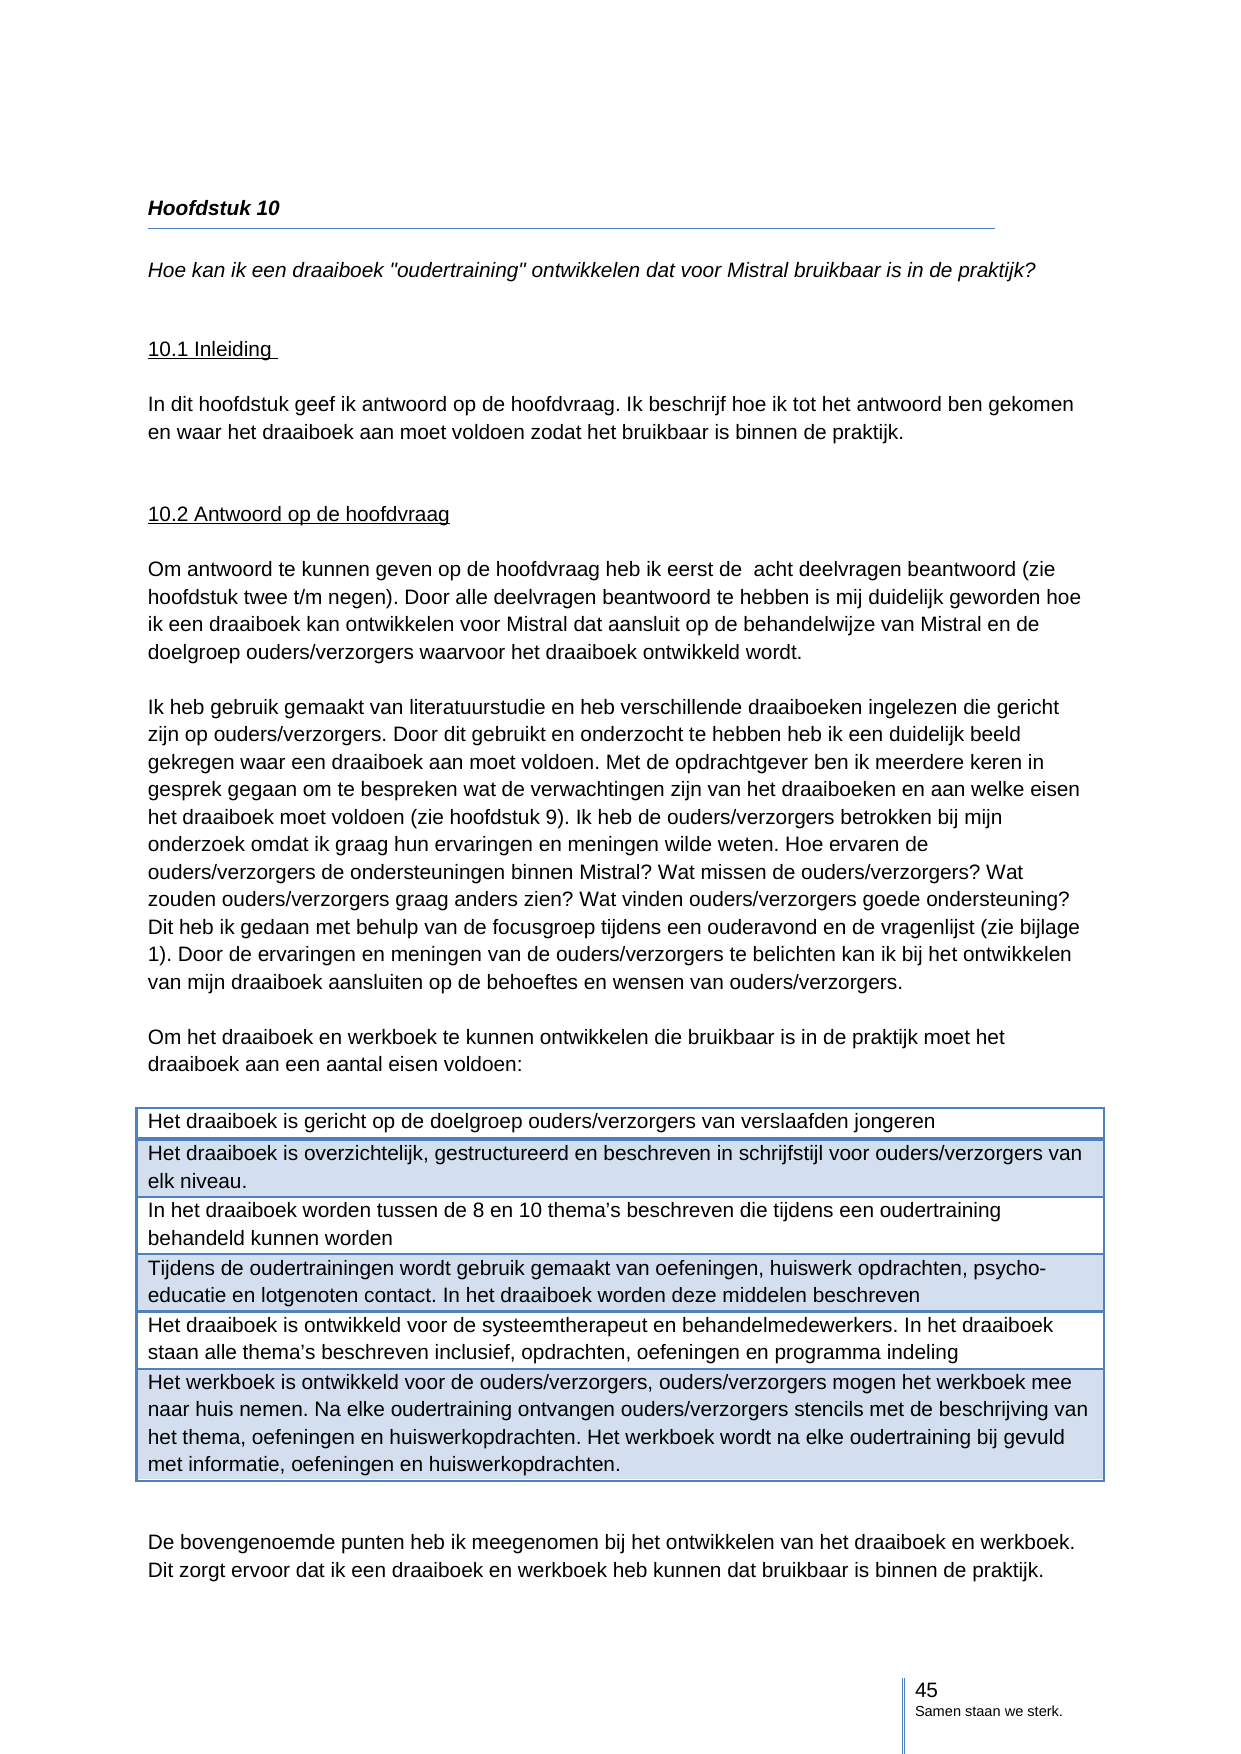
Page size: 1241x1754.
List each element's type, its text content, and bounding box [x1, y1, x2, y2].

table_cell In het draaiboek worden tussen de 8 en 10 thema’s beschreven die tijdens een oudertraining behandeld kunnen worden [138, 1198, 1103, 1253]
text De bovengenoemde punten heb ik meegenomen bij het ontwikkelen van het draaiboek en werkboek. Dit zorgt ervoor dat ik een draaiboek en werkboek heb kunnen dat bruikbaar is binnen de praktijk. [148, 1530, 1093, 1581]
table_cell Het draaiboek is ontwikkeld voor de systeemtherapeut en behandelmedewerkers. In het draaiboek staan alle thema’s beschreven inclusief, opdrachten, oefeningen en programma indeling [138, 1313, 1103, 1367]
text In dit hoofdstuk geef ik antwoord op de hoofdvraag. Ik beschrijf hoe ik tot het antwoord ben gekomen en waar het draaiboek aan moet voldoen zodat het bruikbaar is binnen de praktijk. [148, 392, 1093, 443]
table_cell Het werkboek is ontwikkeld voor de ouders/verzorgers, ouders/verzorgers mogen het werkboek mee naar huis nemen. Na elke oudertraining ontvangen ouders/verzorgers stencils met de beschrijving van het thema, oefeningen en huiswerkopdrachten. Het werkboek wordt na elke oudertraining bij gevuld met informatie, oefeningen en huiswerkopdrachten. [138, 1370, 1103, 1479]
table_cell Het draaiboek is overzichtelijk, gestructureerd en beschreven in schrijfstijl voor ouders/verzorgers van elk niveau. [138, 1141, 1103, 1196]
table_cell Tijdens de oudertrainingen wordt gebruik gemaakt van oefeningen, huiswerk opdrachten, psycho-educatie en lotgenoten contact. In het draaiboek worden deze middelen beschreven [138, 1255, 1103, 1310]
text Om het draaiboek en werkboek te kunnen ontwikkelen die bruikbaar is in de praktijk moet het draaiboek aan een aantal eisen voldoen: [148, 1024, 1093, 1076]
text Hoofdstuk 10 [148, 196, 995, 228]
text 10.1 Inleiding [148, 337, 1093, 361]
text Om antwoord te kunnen geven op de hoofdvraag heb ik eerst de acht deelvragen beantwoord (zie hoofdstuk twee t/m negen). Door alle deelvragen beantwoord te hebben is mij duidelijk geworden hoe ik een draaiboek kan ontwikkelen voor Mistral dat aansluit op de behandelwijze van Mistral en de doelgroep ouders/verzorgers waarvoor het draaiboek ontwikkeld wordt. [148, 557, 1093, 663]
text Hoe kan ik een draaiboek "oudertraining" ontwikkelen dat voor Mistral bruikbaar is in de praktijk? [148, 258, 1093, 282]
table_header Het draaiboek is gericht op de doelgroep ouders/verzorgers van verslaafden jongeren [138, 1109, 1103, 1137]
text Ik heb gebruik gemaakt van literatuurstudie en heb verschillende draaiboeken ingelezen die gericht zijn op ouders/verzorgers. Door dit gebruikt en onderzocht te hebben heb ik een duidelijk beeld gekregen waar een draaiboek aan moet voldoen. Met de opdrachtgever ben ik meerdere keren in gesprek gegaan om te bespreken wat de verwachtingen zijn van het draaiboeken en aan welke eisen het draaiboek moet voldoen (zie hoofdstuk 9). Ik heb de ouders/verzorgers betrokken bij mijn onderzoek omdat ik graag hun ervaringen en meningen wilde weten. Hoe ervaren de ouders/verzorgers de ondersteuningen binnen Mistral? Wat missen de ouders/verzorgers? Wat zouden ouders/verzorgers graag anders zien? Wat vinden ouders/verzorgers goede ondersteuning? Dit heb ik gedaan met behulp van de focusgroep tijdens een ouderavond en de vragenlijst (zie bijlage 1). Door de ervaringen en meningen van de ouders/verzorgers te belichten kan ik bij het ontwikkelen van mijn draaiboek aansluiten op de behoeftes en wensen van ouders/verzorgers. [148, 694, 1093, 993]
text 10.2 Antwoord op de hoofdvraag [148, 502, 1093, 526]
